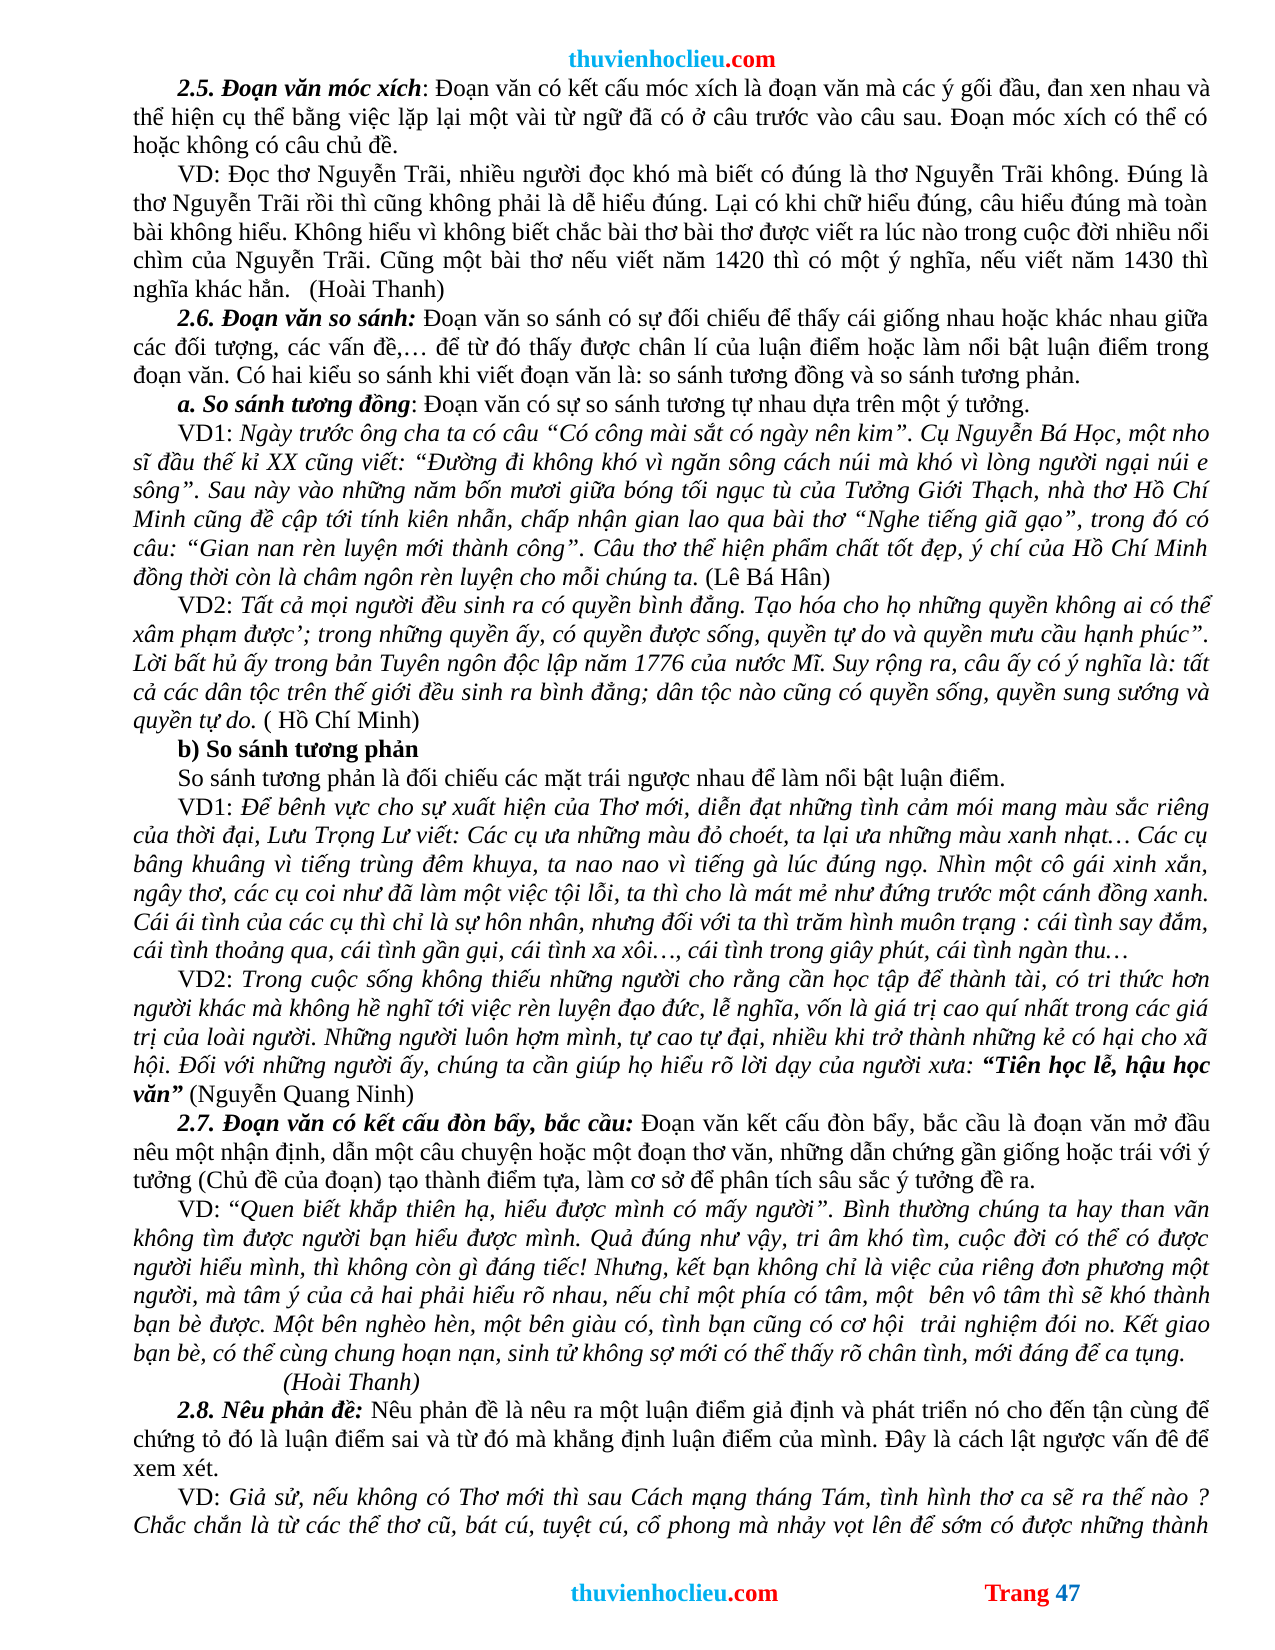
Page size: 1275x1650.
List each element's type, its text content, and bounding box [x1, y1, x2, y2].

text 2.6. Đoạn văn so sánh: Đoạn văn so sánh có sự đối chiếu để thấy cái giống nhau hoặc khác nhau giữa các đối tượng, các vấn đề,… để từ đó thấy được chân lí của luận điểm hoặc làm nổi bật luận điểm trong đoạn văn. Có hai kiểu so sánh khi viết đoạn văn là: so sánh tương đồng và so sánh tương phản. [133, 303, 1211, 389]
subtitle b) So sánh tương phản [133, 734, 1211, 763]
text 2.7. Đoạn văn có kết cấu đòn bẩy, bắc cầu: Đoạn văn kết cấu đòn bẩy, bắc cầu là đoạn văn mở đầu nêu một nhận định, dẫn một câu chuyện hoặc một đoạn thơ văn, những dẫn chứng gần giống hoặc trái với ý tưởng (Chủ đề của đoạn) tạo thành điểm tựa, làm cơ sở để phân tích sâu sắc ý tưởng đề ra. [133, 1108, 1211, 1194]
text 2.8. Nêu phản đề: Nêu phản đề là nêu ra một luận điểm giả định và phát triển nó cho đến tận cùng để chứng tỏ đó là luận điểm sai và từ đó mà khẳng định luận điểm của mình. Đây là cách lật ngược vấn đê để xem xét. [133, 1396, 1211, 1482]
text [133, 1482, 1211, 1539]
text 2.5. Đoạn văn móc xích: Đoạn văn có kết cấu móc xích là đoạn văn mà các ý gối đầu, đan xen nhau và thể hiện cụ thể bằng việc lặp lại một vài từ ngữ đã có ở câu trước vào câu sau. Đoạn móc xích có thể có hoặc không có câu chủ đề. [133, 73, 1211, 159]
text VD: “Quen biết khắp thiên hạ, hiểu được mình có mấy người”. Bình thường chúng ta hay than vãn không tìm được người bạn hiểu được mình. Quả đúng như vậy, tri âm khó tìm, cuộc đời có thể có được người hiểu mình, thì không còn gì đáng tiếc! Nhưng, kết bạn không chỉ là việc của riêng đơn phương một người, mà tâm ý của cả hai phải hiểu rõ nhau, nếu chỉ một phía có tâm, một bên vô tâm thì sẽ khó thành bạn bè được. Một bên nghèo hèn, một bên giàu có, tình bạn cũng có cơ hội trải nghiệm đói no. Kết giao bạn bè, có thể cùng chung hoạn nạn, sinh tử không sợ mới có thể thấy rõ chân tình, mới đáng để ca tụng. [133, 1194, 1211, 1367]
text (Hoài Thanh) [133, 1367, 1211, 1396]
text VD2: Trong cuộc sống không thiếu những người cho rằng cần học tập để thành tài, có tri thức hơn người khác mà không hề nghĩ tới việc rèn luyện đạo đức, lễ nghĩa, vốn là giá trị cao quí nhất trong các giá trị của loài người. Những người luôn hợm mình, tự cao tự đại, nhiều khi trở thành những kẻ có hại cho xã hội. Đối với những người ấy, chúng ta cần giúp họ hiểu rõ lời dạy của người xưa: “Tiên học lễ, hậu học văn” (Nguyễn Quang Ninh) [133, 964, 1211, 1108]
text VD1: Để bênh vực cho sự xuất hiện của Thơ mới, diễn đạt những tình cảm mói mang màu sắc riêng của thời đại, Lưu Trọng Lư viết: Các cụ ưa những màu đỏ choét, ta lại ưa những màu xanh nhạt… Các cụ bâng khuâng vì tiếng trùng đêm khuya, ta nao nao vì tiếng gà lúc đúng ngọ. Nhìn một cô gái xinh xắn, ngây thơ, các cụ coi như đã làm một việc tội lỗi, ta thì cho là mát mẻ như đứng trước một cánh đồng xanh. Cái ái tình của các cụ thì chỉ là sự hôn nhân, nhưng đối với ta thì trăm hình muôn trạng : cái tình say đắm, cái tình thoảng qua, cái tình gần gụi, cái tình xa xôi…, cái tình trong giây phút, cái tình ngàn thu… [133, 792, 1211, 964]
text a. So sánh tương đồng: Đoạn văn có sự so sánh tương tự nhau dựa trên một ý tưởng. [133, 389, 1211, 418]
text VD: Đọc thơ Nguyễn Trãi, nhiều người đọc khó mà biết có đúng là thơ Nguyễn Trãi không. Đúng là thơ Nguyễn Trãi rồi thì cũng không phải là dễ hiểu đúng. Lại có khi chữ hiểu đúng, câu hiểu đúng mà toàn bài không hiểu. Không hiểu vì không biết chắc bài thơ bài thơ được viết ra lúc nào trong cuộc đời nhiều nổi chìm của Nguyễn Trãi. Cũng một bài thơ nếu viết năm 1420 thì có một ý nghĩa, nếu viết năm 1430 thì nghĩa khác hẳn. (Hoài Thanh) [133, 159, 1211, 303]
text VD2: Tất cả mọi người đều sinh ra có quyền bình đẳng. Tạo hóa cho họ những quyền không ai có thể xâm phạm được’; trong những quyền ấy, có quyền được sống, quyền tự do và quyền mưu cầu hạnh phúc”. Lời bất hủ ấy trong bản Tuyên ngôn độc lập năm 1776 của nước Mĩ. Suy rộng ra, câu ấy có ý nghĩa là: tất cả các dân tộc trên thế giới đều sinh ra bình đẳng; dân tộc nào cũng có quyền sống, quyền sung sướng và quyền tự do. ( Hồ Chí Minh) [133, 591, 1211, 734]
text So sánh tương phản là đối chiếu các mặt trái ngược nhau để làm nổi bật luận điểm. [133, 763, 1211, 792]
text VD1: Ngày trước ông cha ta có câu “Có công mài sắt có ngày nên kim”. Cụ Nguyễn Bá Học, một nho sĩ đầu thế kỉ XX cũng viết: “Đường đi không khó vì ngăn sông cách núi mà khó vì lòng người ngại núi e sông”. Sau này vào những năm bốn mươi giữa bóng tối ngục tù của Tưởng Giới Thạch, nhà thơ Hồ Chí Minh cũng đề cập tới tính kiên nhẫn, chấp nhận gian lao qua bài thơ “Nghe tiếng giã gạo”, trong đó có câu: “Gian nan rèn luyện mới thành công”. Câu thơ thể hiện phẩm chất tốt đẹp, ý chí của Hồ Chí Minh đồng thời còn là châm ngôn rèn luyện cho mỗi chúng ta. (Lê Bá Hân) [133, 418, 1211, 591]
